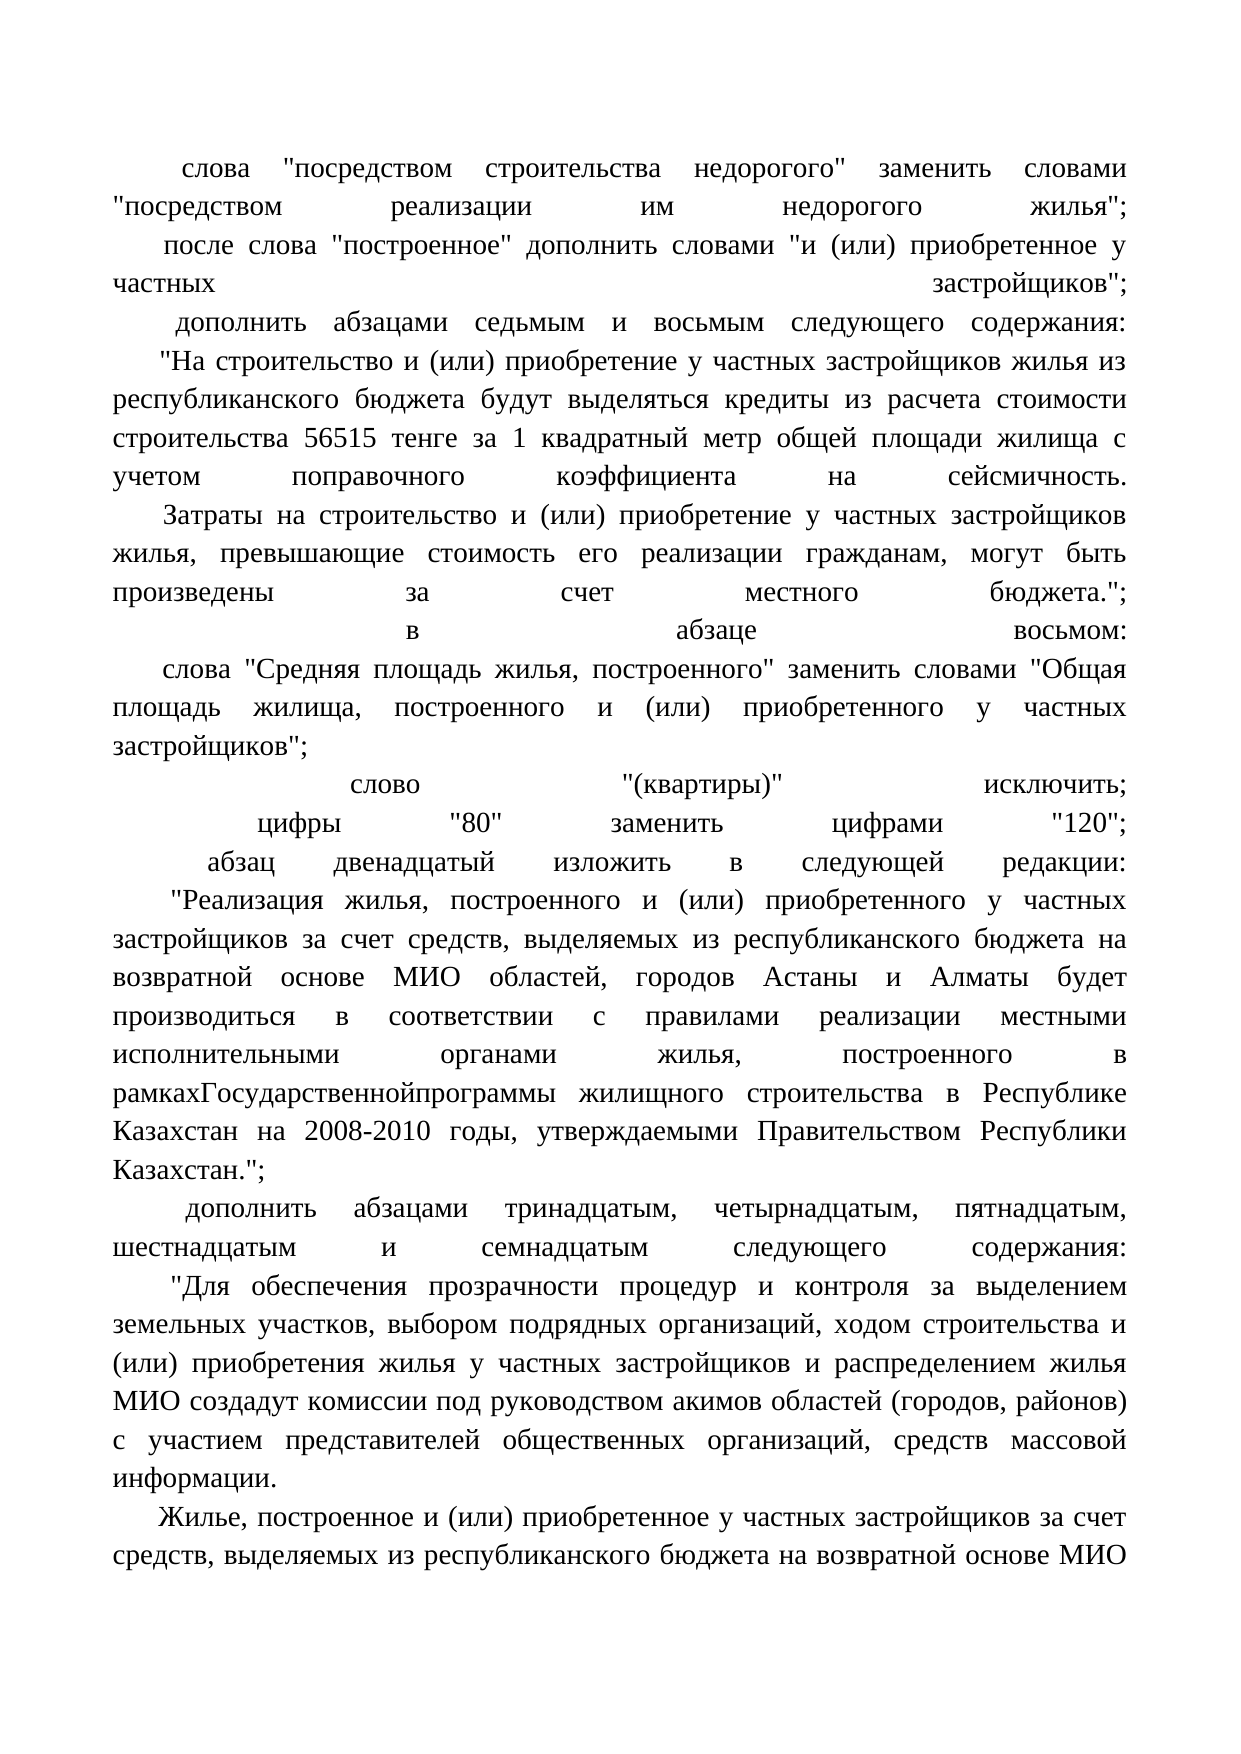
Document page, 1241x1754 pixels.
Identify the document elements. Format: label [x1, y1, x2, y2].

text [112, 150, 1128, 1571]
